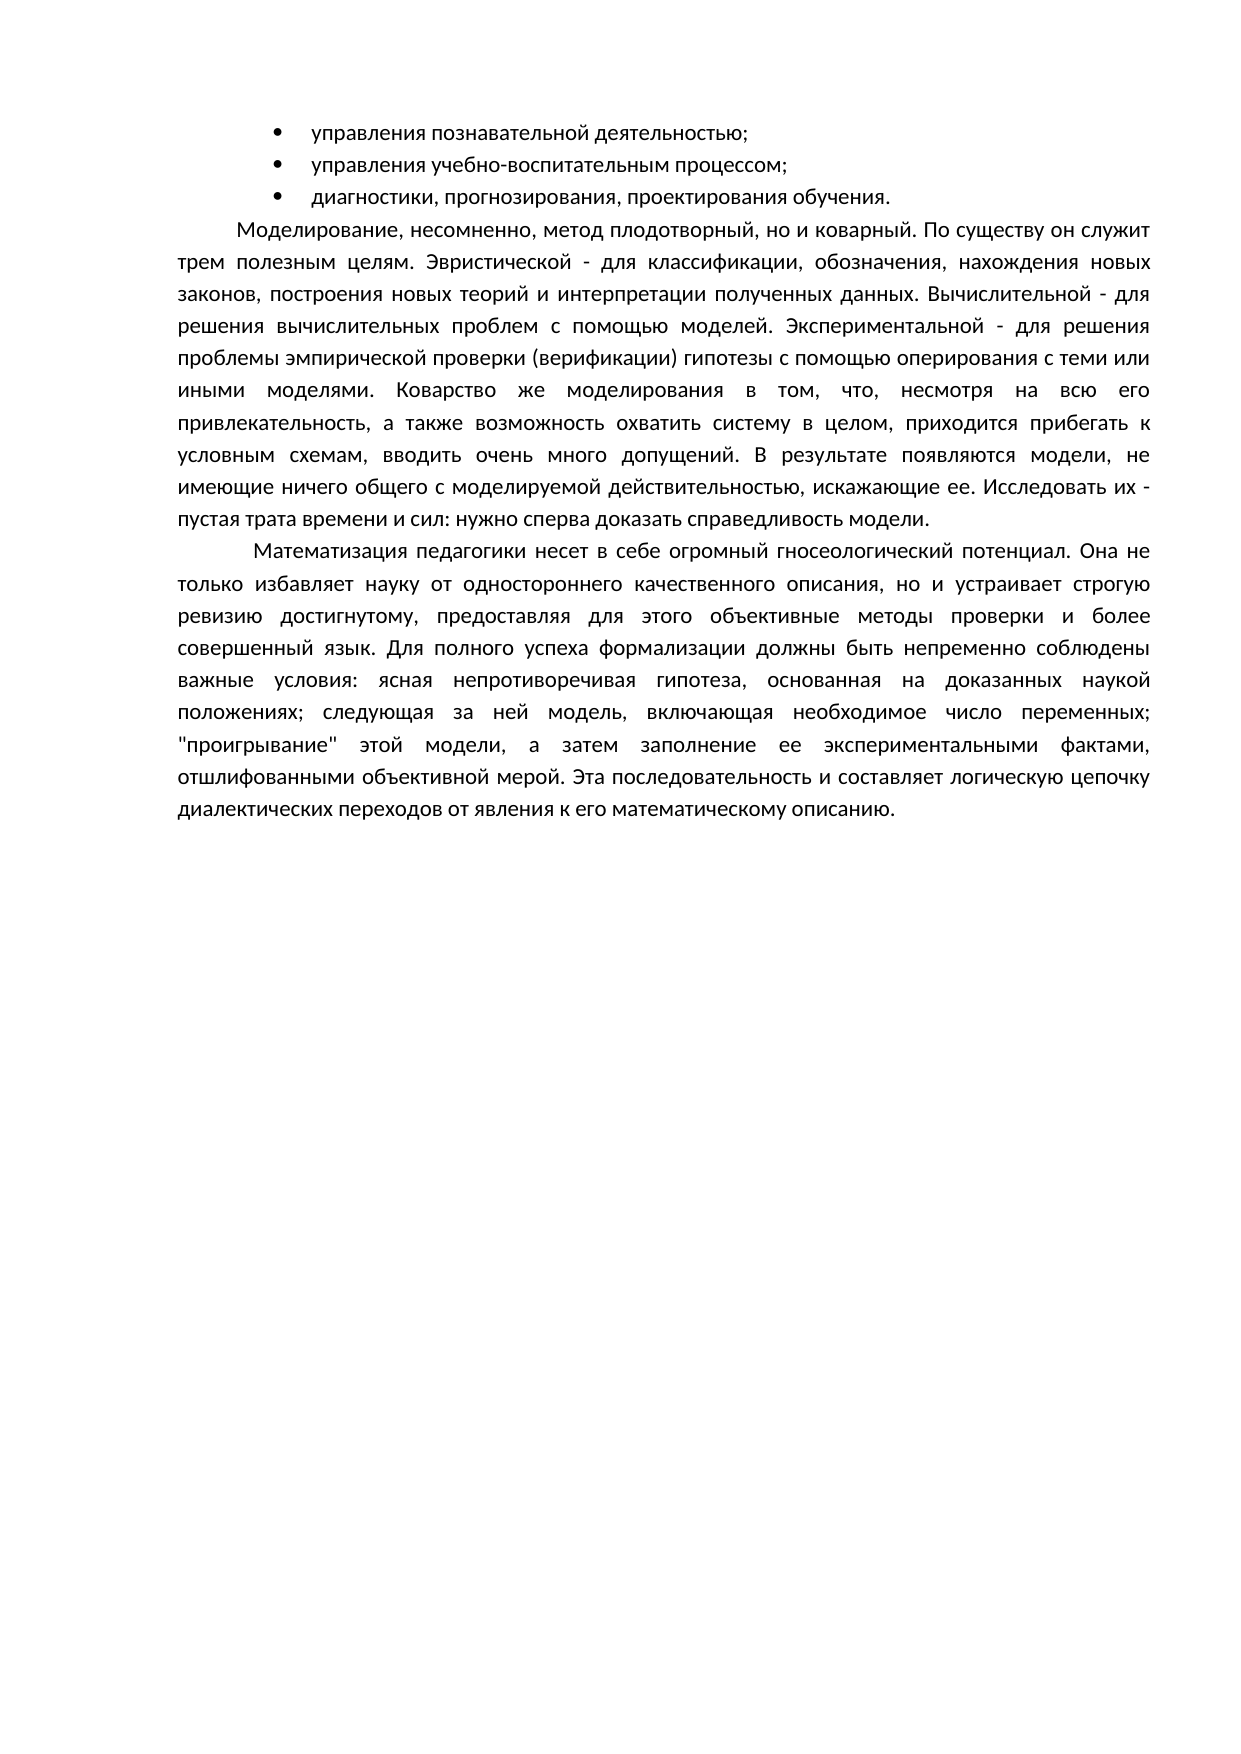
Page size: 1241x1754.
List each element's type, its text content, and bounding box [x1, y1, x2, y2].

text Математизация педагогики несет в себе огромный гносеологический потенциал. Она не только избавляет науку от одностороннего качественного описания, но и устраивает строгую ревизию достигнутому, предоставляя для этого объективные методы проверки и более совершенный язык. Для полного успеха формализации должны быть непременно соблюдены важные условия: ясная непротиворечивая гипотеза, основанная на доказанных наукой положениях; следующая за ней модель, включающая необходимое число переменных; "проигрывание" этой модели, а затем заполнение ее экспериментальными фактами, отшлифованными объективной мерой. Эта последовательность и составляет логическую цепочку диалектических переходов от явления к его математическому описанию. [177, 537, 1152, 822]
list диагностики, прогнозирования, проектирования обучения. [274, 182, 1152, 211]
text Моделирование, несомненно, метод плодотворный, но и коварный. По существу он служит трем полезным целям. Эвристической - для классификации, обозначения, нахождения новых законов, построения новых теорий и интерпретации полученных данных. Вычислительной - для решения вычислительных проблем с помощью моделей. Экспериментальной - для решения проблемы эмпирической проверки (верификации) гипотезы с помощью оперирования с теми или иными моделями. Коварство же моделирования в том, что, несмотря на всю его привлекательность, а также возможность охватить систему в целом, приходится прибегать к условным схемам, вводить очень много допущений. В результате появляются модели, не имеющие ничего общего с моделируемой действительностью, искажающие ее. Исследовать их - пустая трата времени и сил: нужно сперва доказать справедливость модели. [177, 215, 1152, 532]
list управления познавательной деятельностью; [274, 118, 1152, 146]
list управления учебно-воспитательным процессом; [274, 150, 1152, 178]
